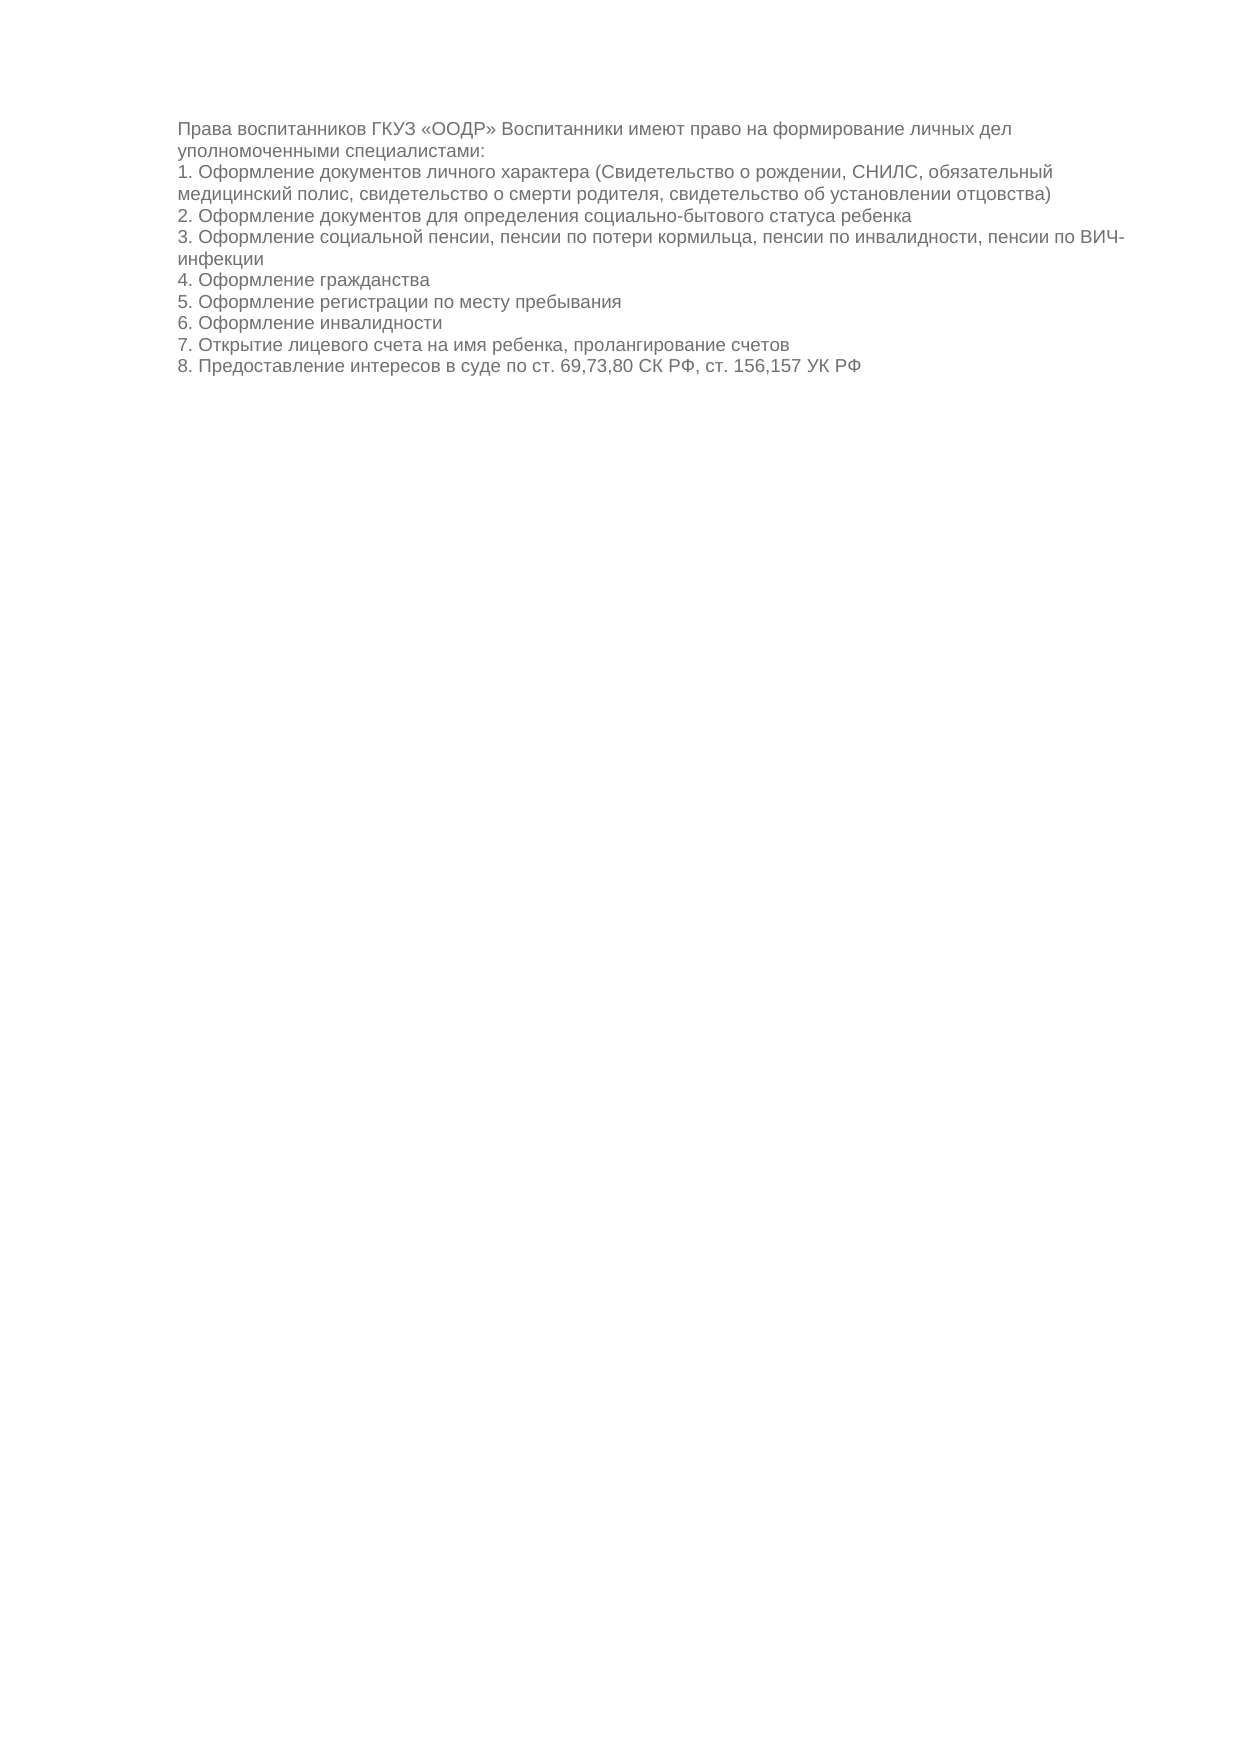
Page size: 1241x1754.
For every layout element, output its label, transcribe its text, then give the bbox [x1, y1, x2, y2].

text 5. Оформление регистрации по месту пребывания [177, 291, 1152, 312]
text 6. Оформление инвалидности [177, 312, 1152, 334]
text 8. Предоставление интересов в суде по ст. 69,73,80 СК РФ, ст. 156,157 УК РФ [177, 355, 1152, 377]
text 1. Оформление документов личного характера (Свидетельство о рождении, СНИЛС, обязательный медицинский полис, свидетельство о смерти родителя, свидетельство об установлении отцовства) [177, 161, 1152, 204]
text 2. Оформление документов для определения социально-бытового статуса ребенка [177, 204, 1152, 226]
text 4. Оформление гражданства [177, 269, 1152, 291]
text 7. Открытие лицевого счета на имя ребенка, пролангирование счетов [177, 334, 1152, 355]
text 3. Оформление социальной пенсии, пенсии по потери кормильца, пенсии по инвалидности, пенсии по ВИЧ-инфекции [177, 226, 1152, 269]
text Права воспитанников ГКУЗ «ООДР» Воспитанники имеют право на формирование личных дел уполномоченными специалистами: [177, 118, 1152, 161]
